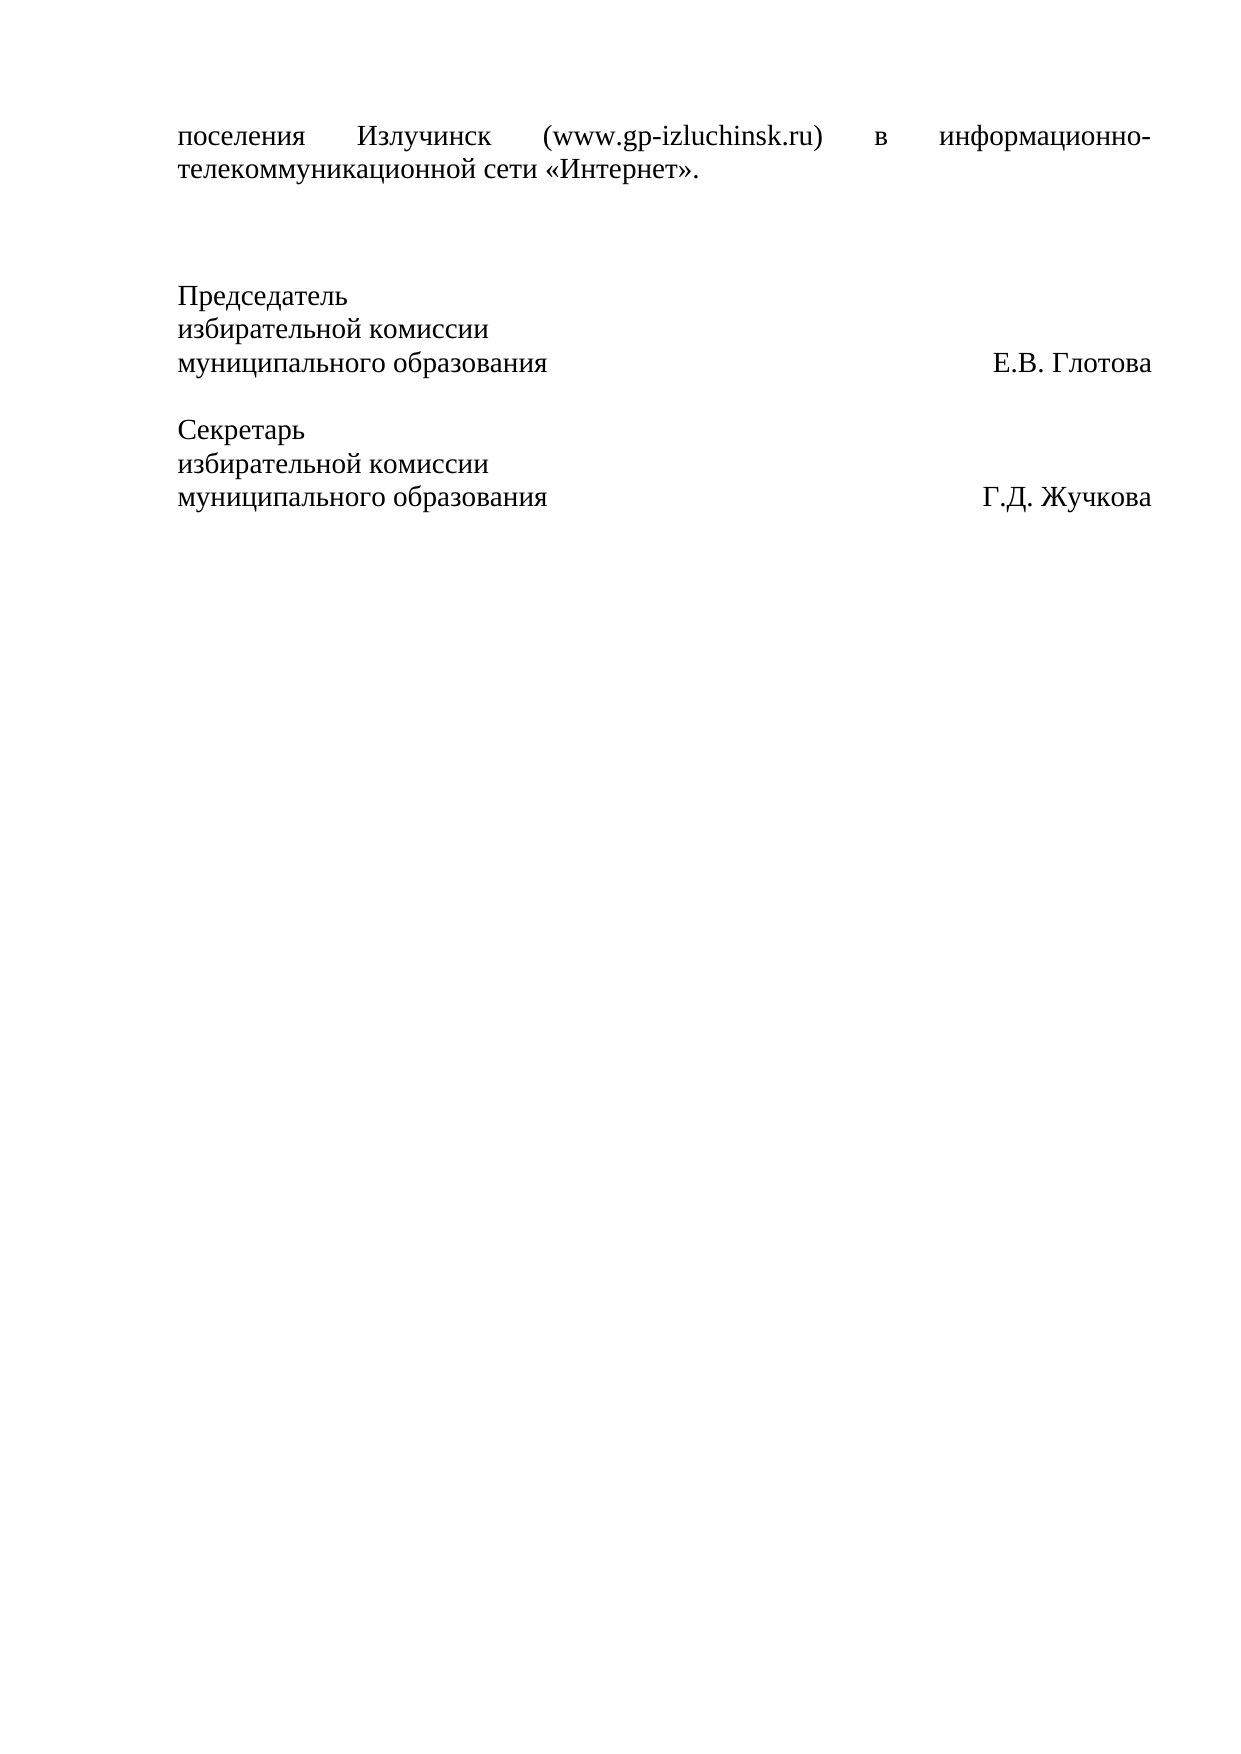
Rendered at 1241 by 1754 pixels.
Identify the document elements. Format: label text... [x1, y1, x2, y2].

table_cell Секретарь избирательной комиссии муниципального образования [166, 379, 659, 513]
table_header Председатель избирательной комиссии муниципального образования [166, 278, 659, 379]
table_header Е.В. Глотова [659, 278, 1163, 379]
table_cell Г.Д. Жучкова [659, 379, 1163, 513]
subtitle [177, 118, 1152, 185]
